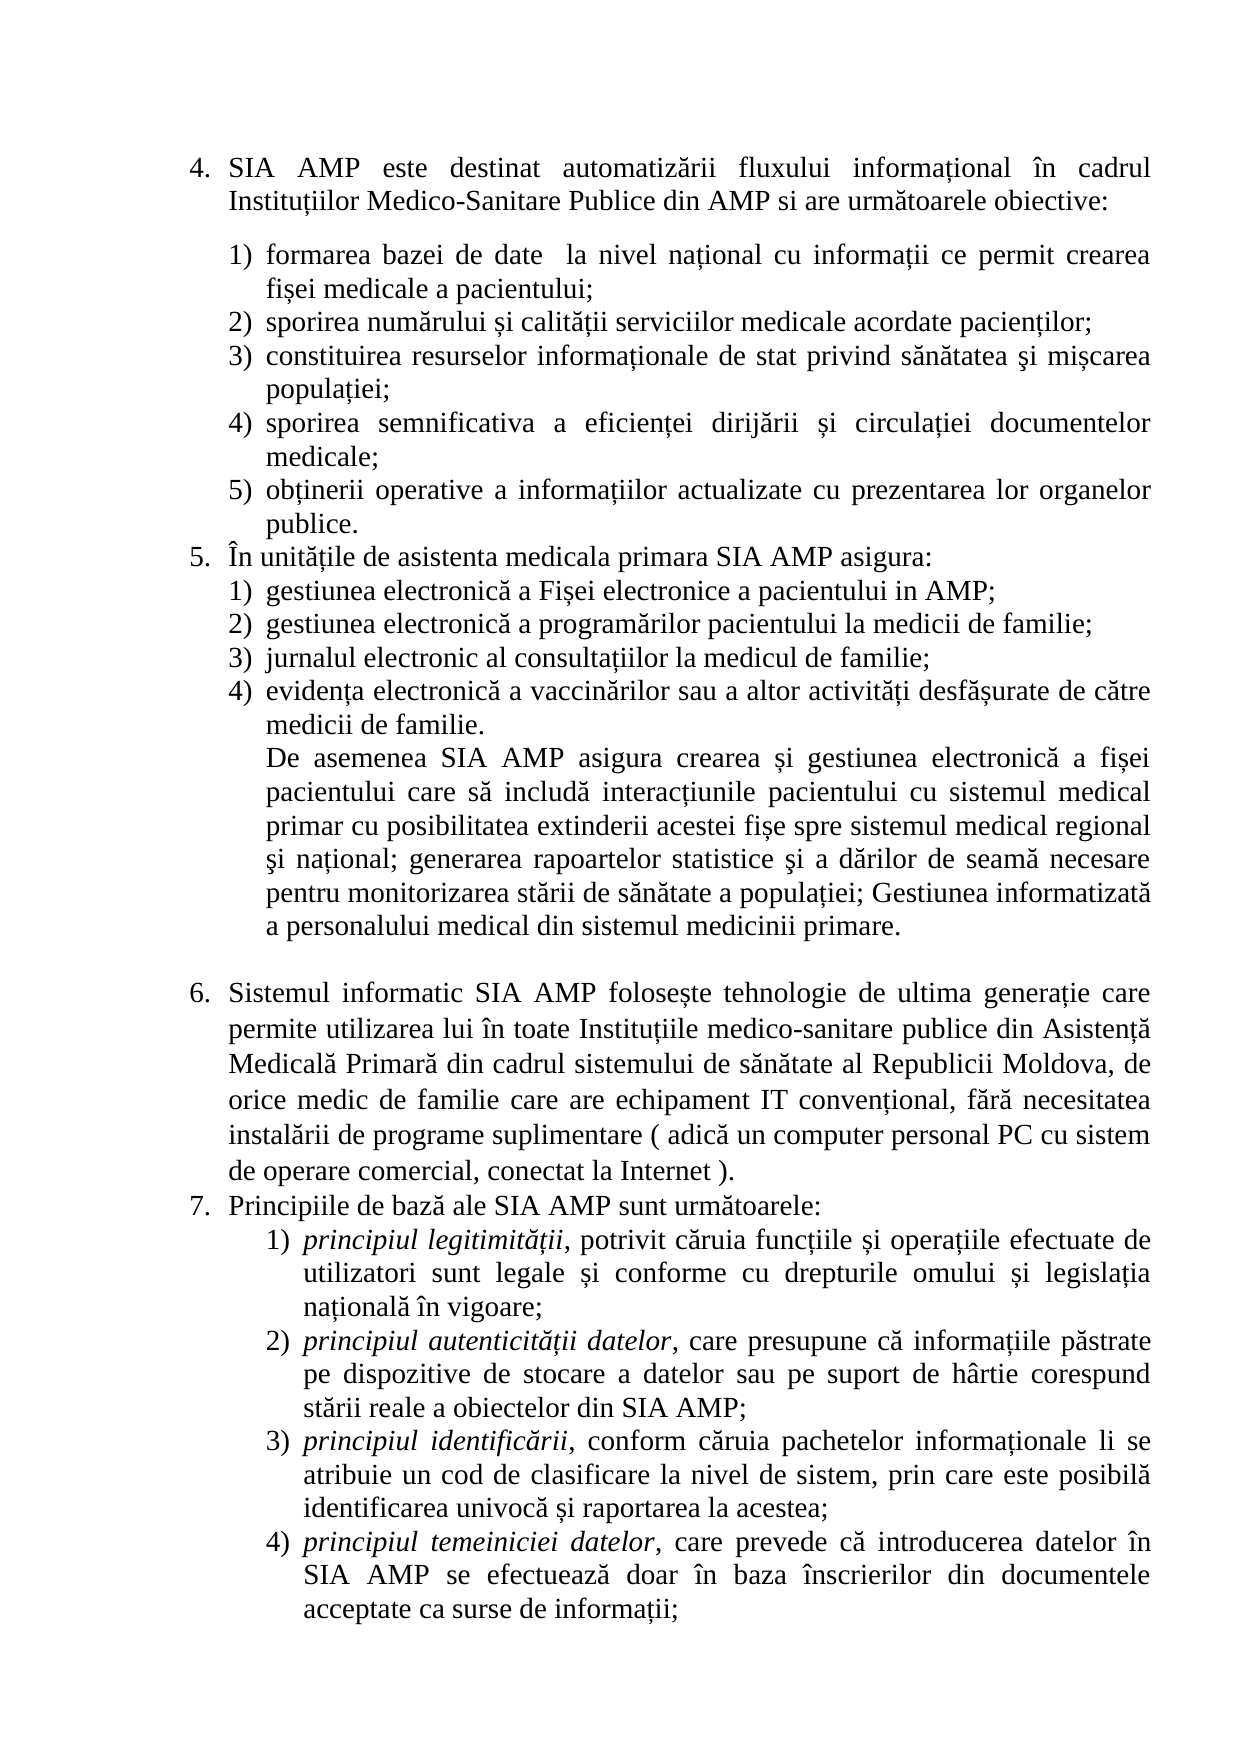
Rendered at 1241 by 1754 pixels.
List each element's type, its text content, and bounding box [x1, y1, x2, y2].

list gestiunea electronică a Fișei electronice a pacientului in AMP; [228, 573, 1152, 606]
list formarea bazei de date la nivel național cu informații ce permit crearea fișei medicale a pacientului; [228, 237, 1152, 304]
list obținerii operative a informațiilor actualizate cu prezentarea lor organelor publice. [228, 472, 1152, 539]
list constituirea resurselor informaționale de stat privind sănătatea şi mișcarea populației; [228, 338, 1152, 405]
list gestiunea electronică a programărilor pacientului la medicii de familie; [228, 606, 1152, 640]
list sporirea semnificativa a eficienței dirijării și circulației documentelor medicale; [228, 405, 1152, 472]
list Sistemul informatic SIA AMP folosește tehnologie de ultima generație care permite utilizarea lui în toate Instituțiile medico-sanitare publice din Asistență Medicală Primară din cadrul sistemului de sănătate al Republicii Moldova, de orice medic de familie care are echipament IT convențional, fără necesitatea instalării de programe suplimentare ( adică un computer personal PC cu sistem de operare comercial, conectat la Internet ). [189, 975, 1152, 1186]
list De asemenea SIA AMP asigura crearea și gestiunea electronică a fișei pacientului care să includă interacțiunile pacientului cu sistemul medical primar cu posibilitatea extinderii acestei fișe spre sistemul medical regional şi național; generarea rapoartelor statistice şi a dărilor de seamă necesare pentru monitorizarea stării de sănătate a populației; Gestiunea informatizată a personalului medical din sistemul medicinii primare. [266, 741, 1152, 942]
list principiul identificării, conform căruia pachetelor informaționale li se atribuie un cod de clasificare la nivel de sistem, prin care este posibilă identificarea univocă și raportarea la acestea; [266, 1423, 1152, 1524]
list evidența electronică a vaccinărilor sau a altor activități desfășurate de către medicii de familie. [228, 673, 1152, 741]
list SIA AMP este destinat automatizării fluxului informațional în cadrul Instituțiilor Medico-Sanitare Publice din AMP si are următoarele obiective: [189, 150, 1152, 217]
list În unitățile de asistenta medicala primara SIA AMP asigura: [189, 539, 1152, 573]
list Principiile de bază ale SIA AMP sunt următoarele: [189, 1188, 1152, 1222]
list principiul legitimității, potrivit căruia funcțiile și operațiile efectuate de utilizatori sunt legale și conforme cu drepturile omului și legislația națională în vigoare; [266, 1222, 1152, 1323]
list sporirea numărului și calității serviciilor medicale acordate pacienților; [228, 304, 1152, 338]
list jurnalul electronic al consultațiilor la medicul de familie; [228, 640, 1152, 673]
list principiul autenticității datelor, care presupune că informațiile păstrate pe dispozitive de stocare a datelor sau pe suport de hârtie corespund stării reale a obiectelor din SIA AMP; [266, 1323, 1152, 1423]
list principiul temeiniciei datelor, care prevede că introducerea datelor în SIA AMP se efectuează doar în baza înscrierilor din documentele acceptate ca surse de informații; [266, 1524, 1152, 1624]
